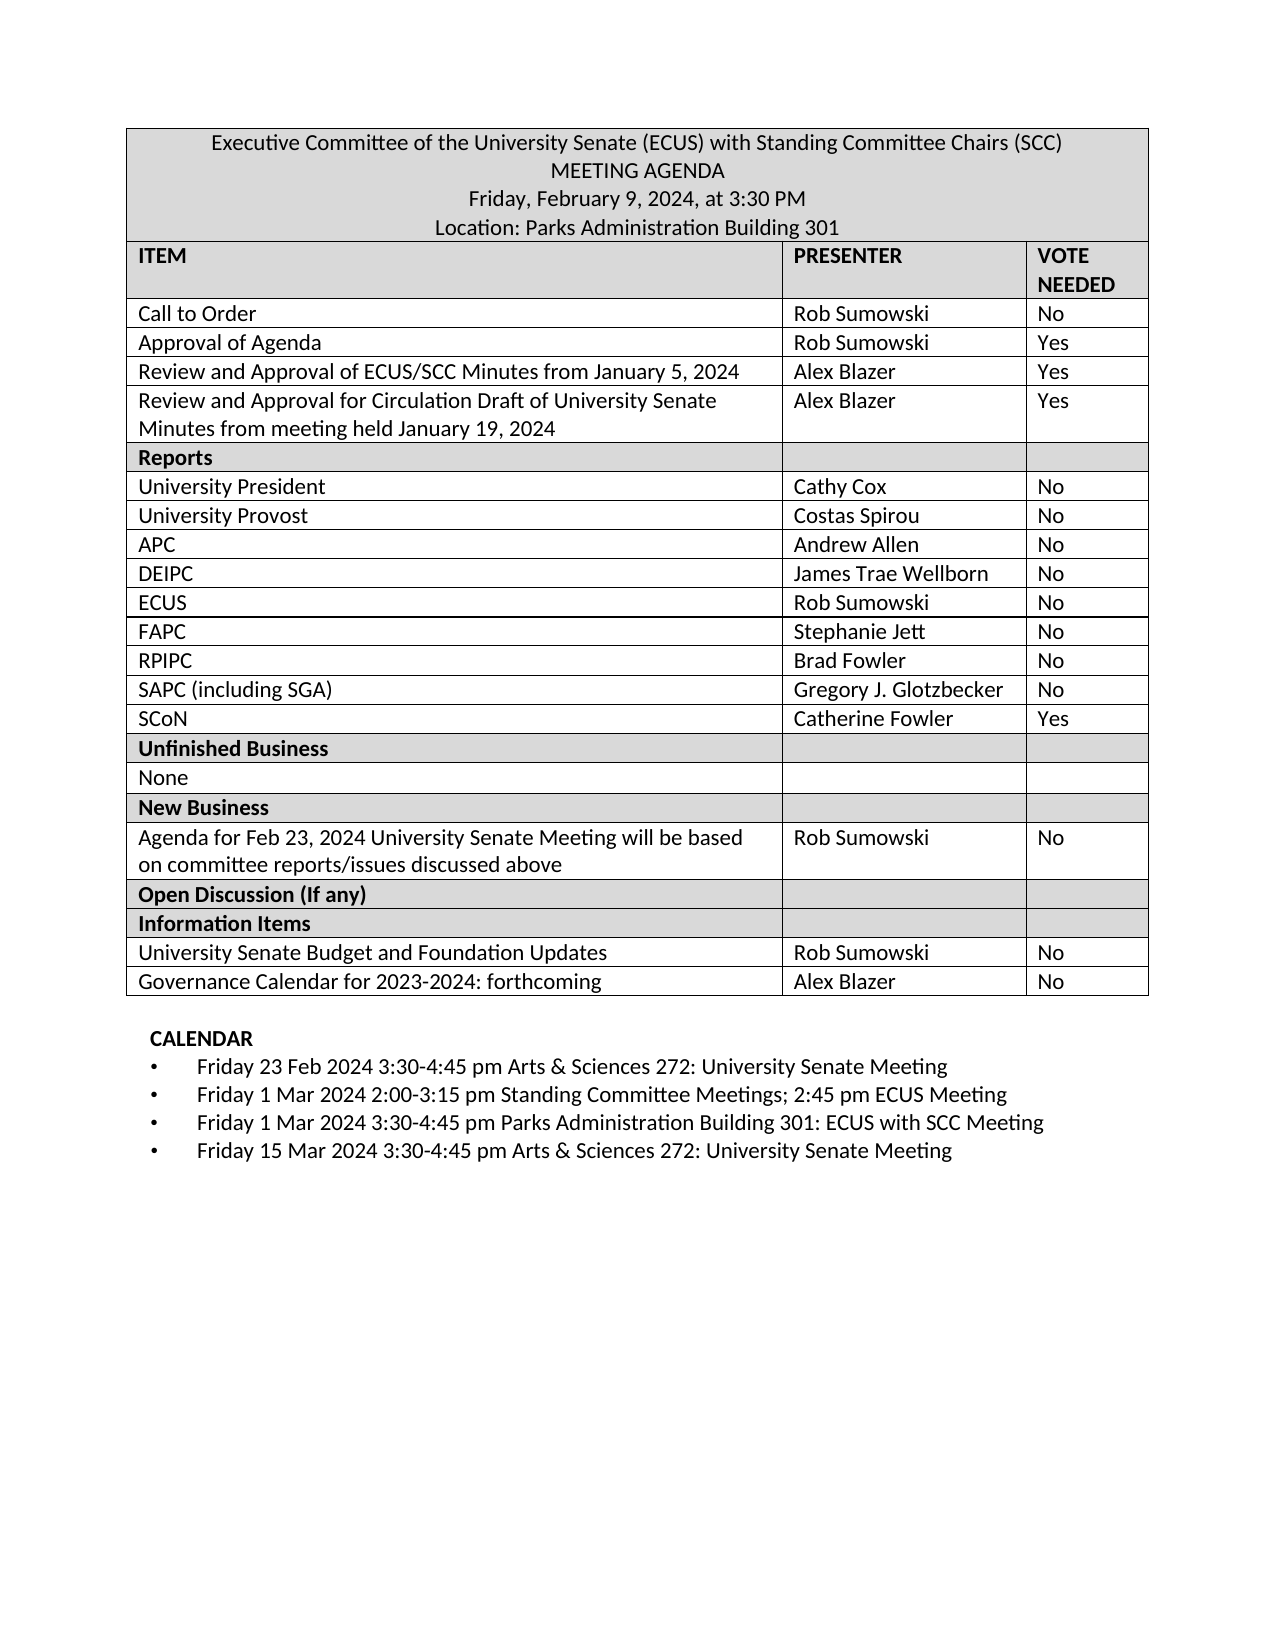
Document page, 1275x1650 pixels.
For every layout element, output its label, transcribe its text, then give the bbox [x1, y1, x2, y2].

table_cell Stephanie Jett [783, 618, 1026, 645]
table_cell Review and Approval for Circulation Draft of University Senate Minutes from meeting held January 19, 2024 [127, 386, 782, 442]
table_cell University Provost [127, 501, 782, 529]
table_cell Review and Approval of ECUS/SCC Minutes from January 5, 2024 [127, 357, 782, 385]
table_cell New Business [127, 794, 782, 822]
table_cell Andrew Allen [783, 530, 1026, 558]
table_cell Call to Order [127, 299, 782, 327]
table_cell Yes [1027, 328, 1148, 356]
table_cell No [1027, 559, 1148, 587]
table_cell Information Items [127, 909, 782, 937]
table_cell Brad Fowler [783, 646, 1026, 674]
table_cell Yes [1027, 705, 1148, 733]
table_cell Rob Sumowski [783, 823, 1026, 879]
table_cell Agenda for Feb 23, 2024 University Senate Meeting will be based on committee reports/issues discussed above [127, 823, 782, 879]
table_cell Rob Sumowski [783, 299, 1026, 327]
table_cell Catherine Fowler [783, 705, 1026, 733]
table_cell Yes [1027, 386, 1148, 442]
table_cell Unfinished Business [127, 734, 782, 762]
table_cell No [1027, 472, 1148, 500]
table_cell [1027, 909, 1148, 937]
table_cell None [127, 763, 782, 792]
table_cell RPIPC [127, 646, 782, 674]
table_cell James Trae Wellborn [783, 559, 1026, 587]
table_cell Cathy Cox [783, 472, 1026, 500]
table_cell [783, 443, 1026, 471]
table_cell Alex Blazer [783, 386, 1026, 442]
table_cell Costas Spirou [783, 501, 1026, 529]
table_cell DEIPC [127, 559, 782, 587]
table_cell No [1027, 676, 1148, 703]
table_cell VOTE NEEDED [1027, 242, 1148, 298]
table_cell PRESENTER [783, 242, 1026, 298]
table_cell [1027, 443, 1148, 471]
table_cell [1027, 763, 1148, 792]
table_cell [783, 794, 1026, 822]
table_cell No [1027, 938, 1148, 966]
table_cell [783, 734, 1026, 762]
table_cell SCoN [127, 705, 782, 733]
table_cell [783, 763, 1026, 792]
table_cell APC [127, 530, 782, 558]
table_cell No [1027, 588, 1148, 616]
table_cell Open Discussion (If any) [127, 880, 782, 908]
table_cell Yes [1027, 357, 1148, 385]
table_cell University President [127, 472, 782, 500]
table_cell Rob Sumowski [783, 328, 1026, 356]
table_cell Alex Blazer [783, 357, 1026, 385]
table_header Executive Committee of the University Senate (ECUS) with Standing Committee Chairs (SCC) MEETING AGENDA Friday, February 9, 2024, at 3:30 PM Location: Parks Administration Building 301 [127, 129, 1148, 241]
table_cell Rob Sumowski [783, 588, 1026, 616]
table_cell No [1027, 646, 1148, 674]
table_cell FAPC [127, 618, 782, 645]
table_cell Gregory J. Glotzbecker [783, 676, 1026, 703]
table_cell Approval of Agenda [127, 328, 782, 356]
text CALENDAR [150, 1024, 1125, 1052]
table_cell Reports [127, 443, 782, 471]
table_cell ITEM [127, 242, 782, 298]
table_cell [1027, 880, 1148, 908]
table_cell No [1027, 618, 1148, 645]
table_cell [1027, 794, 1148, 822]
table_cell Rob Sumowski [783, 938, 1026, 966]
table_cell No [1027, 823, 1148, 879]
list Friday 15 Mar 2024 3:30-4:45 pm Arts & Sciences 272: University Senate Meeting [150, 1136, 1125, 1164]
table_cell No [1027, 299, 1148, 327]
list Friday 1 Mar 2024 3:30-4:45 pm Parks Administration Building 301: ECUS with SCC Meeting [150, 1108, 1125, 1136]
table_cell SAPC (including SGA) [127, 676, 782, 703]
table_cell Governance Calendar for 2023-2024: forthcoming [127, 967, 782, 995]
table_cell No [1027, 967, 1148, 995]
table_cell Alex Blazer [783, 967, 1026, 995]
table_cell ECUS [127, 588, 782, 616]
table_cell [1027, 734, 1148, 762]
table_cell [783, 909, 1026, 937]
table_cell No [1027, 530, 1148, 558]
table_cell No [1027, 501, 1148, 529]
list Friday 1 Mar 2024 2:00-3:15 pm Standing Committee Meetings; 2:45 pm ECUS Meeting [150, 1080, 1125, 1108]
list Friday 23 Feb 2024 3:30-4:45 pm Arts & Sciences 272: University Senate Meeting [150, 1052, 1125, 1080]
table_cell [783, 880, 1026, 908]
table_cell University Senate Budget and Foundation Updates [127, 938, 782, 966]
